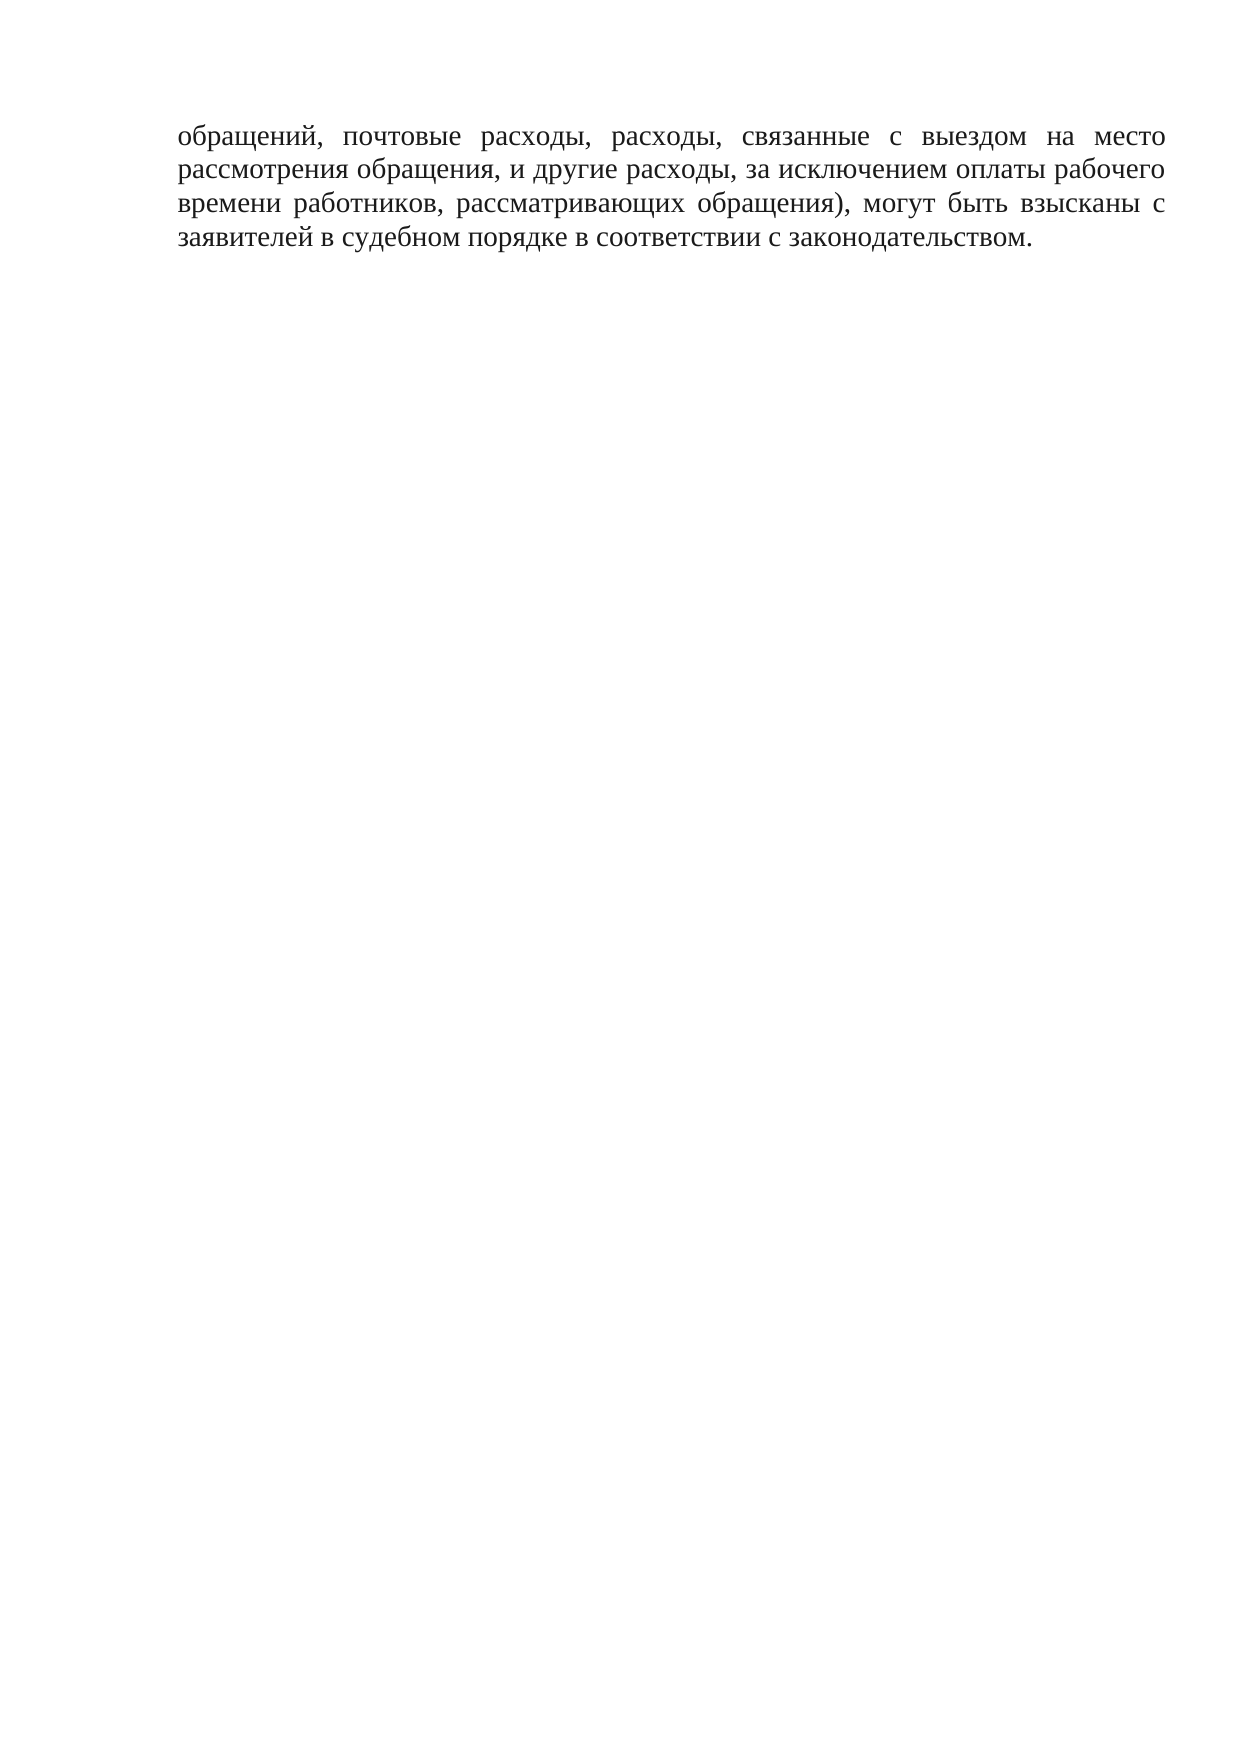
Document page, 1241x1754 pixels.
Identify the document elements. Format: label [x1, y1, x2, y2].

text [177, 118, 1167, 252]
